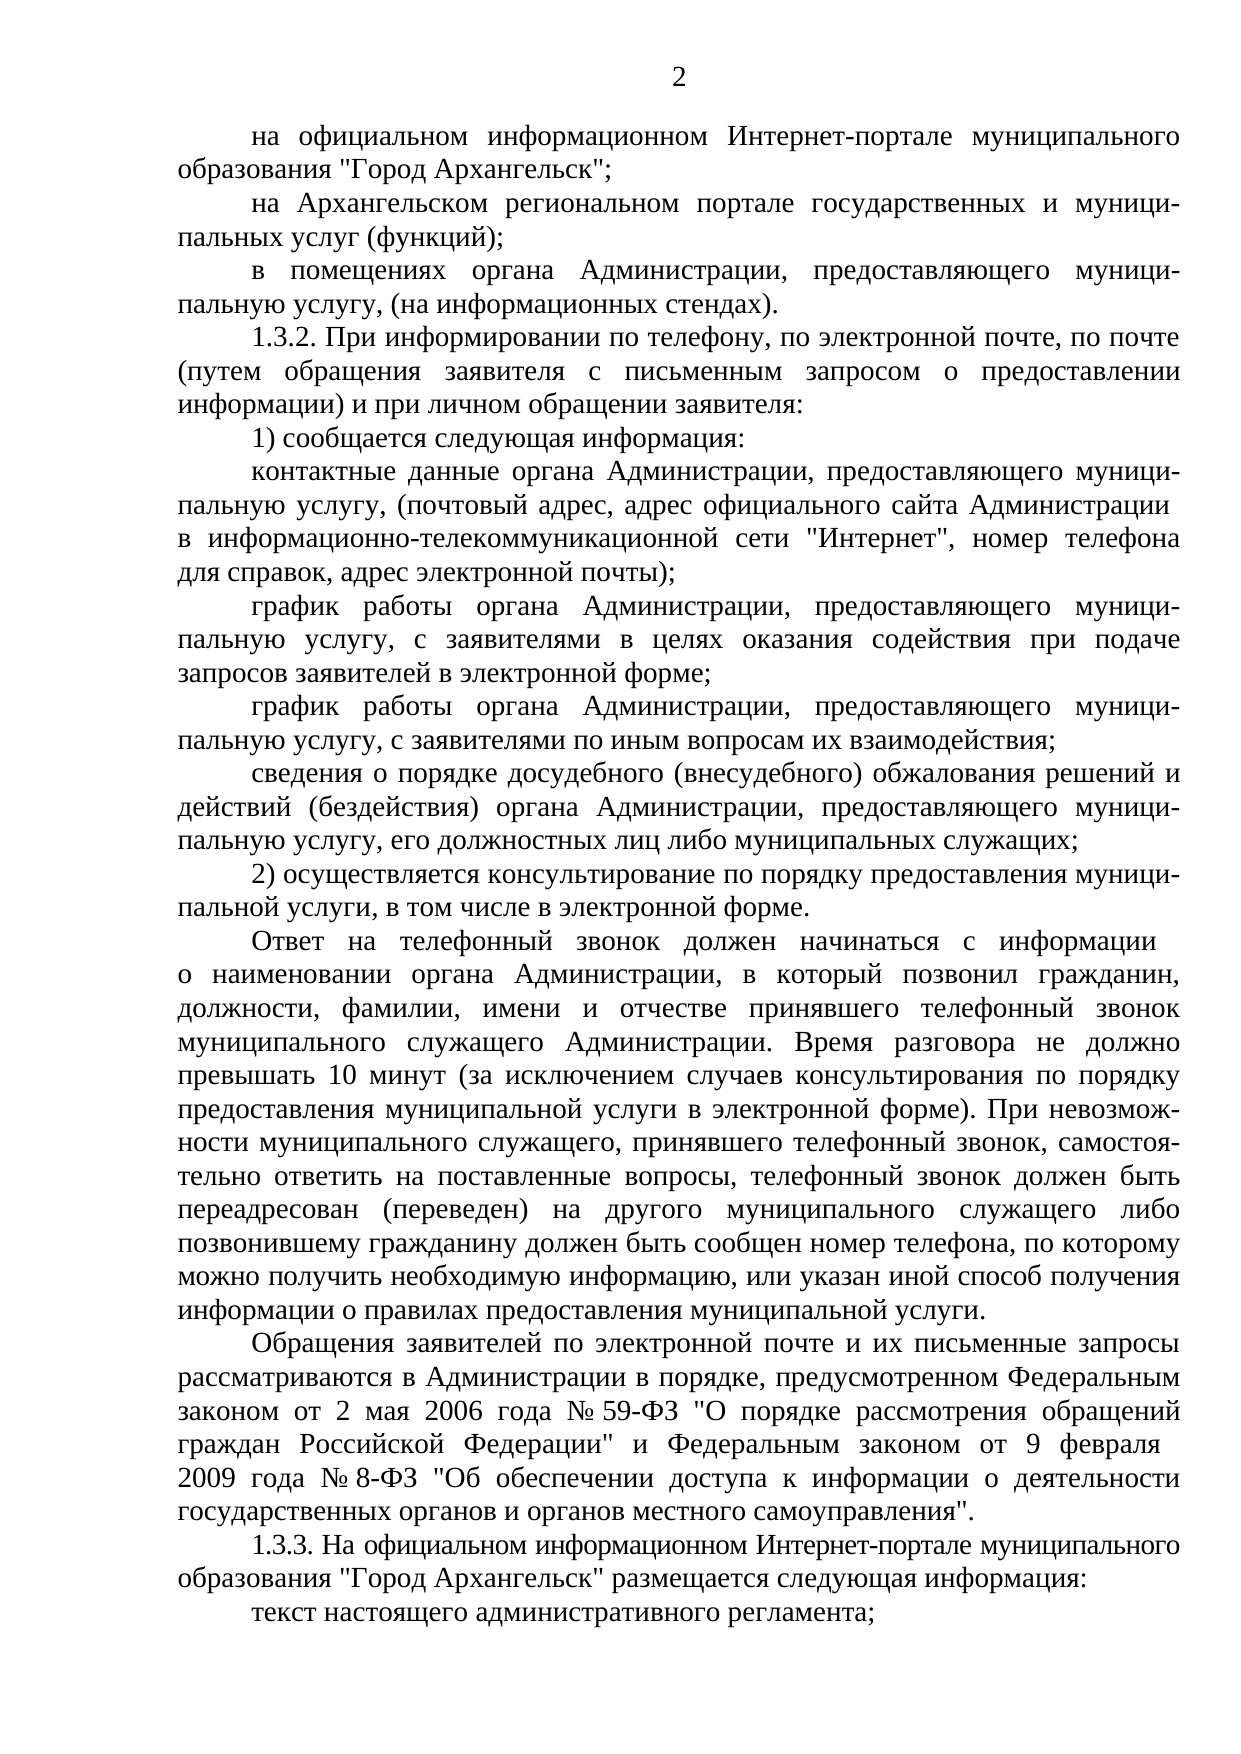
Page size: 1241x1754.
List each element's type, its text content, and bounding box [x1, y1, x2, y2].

text Обращения заявителей по электронной почте и их письменные запросы рассматриваются в Администрации в порядке, предусмотренном Федеральным законом от 2 мая 2006 года № 59-ФЗ "О порядке рассмотрения обращений граждан Российской Федерации" и Федеральным законом от 9 февраля 2009 года № 8-ФЗ "Об обеспечении доступа к информации о деятельности государственных органов и органов местного самоуправления". [177, 1326, 1181, 1527]
text сведения о порядке досудебного (внесудебного) обжалования решений и действий (бездействия) органа Администрации, предоставляющего муници-пальную услугу, его должностных лиц либо муниципальных служащих; [177, 755, 1181, 856]
text график работы органа Администрации, предоставляющего муници-пальную услугу, с заявителями по иным вопросам их взаимодействия; [177, 688, 1181, 755]
text контактные данные органа Администрации, предоставляющего муници-пальную услугу, (почтовый адрес, адрес официального сайта Администрации в информационно-телекоммуникационной сети "Интернет", номер телефона для справок, адрес электронной почты); [177, 453, 1181, 588]
text график работы органа Администрации, предоставляющего муници-пальную услугу, с заявителями в целях оказания содействия при подаче запросов заявителей в электронной форме; [177, 588, 1181, 688]
text 1.3.2. При информировании по телефону, по электронной почте, по почте (путем обращения заявителя с письменным запросом о предоставлении информации) и при личном обращении заявителя: [177, 319, 1181, 420]
text в помещениях органа Администрации, предоставляющего муници-пальную услугу, (на информационных стендах). [177, 252, 1181, 319]
text на Архангельском региональном портале государственных и муници-пальных услуг (функций); [177, 185, 1181, 252]
text 1.3.3. На официальном информационном Интернет-портале муниципального образования "Город Архангельск" размещается следующая информация: [177, 1527, 1181, 1594]
text Ответ на телефонный звонок должен начинаться с информации о наименовании органа Администрации, в который позвонил гражданин, должности, фамилии, имени и отчестве принявшего телефонный звонок муниципального служащего Администрации. Время разговора не должно превышать 10 минут (за исключением случаев консультирования по порядку предоставления муниципальной услуги в электронной форме). При невозмож-ности муниципального служащего, принявшего телефонный звонок, самостоя-тельно ответить на поставленные вопросы, телефонный звонок должен быть переадресован (переведен) на другого муниципального служащего либо позвонившему гражданину должен быть сообщен номер телефона, по которому можно получить необходимую информацию, или указан иной способ получения информации о правилах предоставления муниципальной услуги. [177, 923, 1181, 1326]
text 2) осуществляется консультирование по порядку предоставления муници-пальной услуги, в том числе в электронной форме. [177, 856, 1181, 923]
text текст настоящего административного регламента; [177, 1594, 1181, 1627]
text 1) сообщается следующая информация: [177, 420, 1181, 453]
text на официальном информационном Интернет-портале муниципального образования "Город Архангельск"; [177, 118, 1181, 185]
